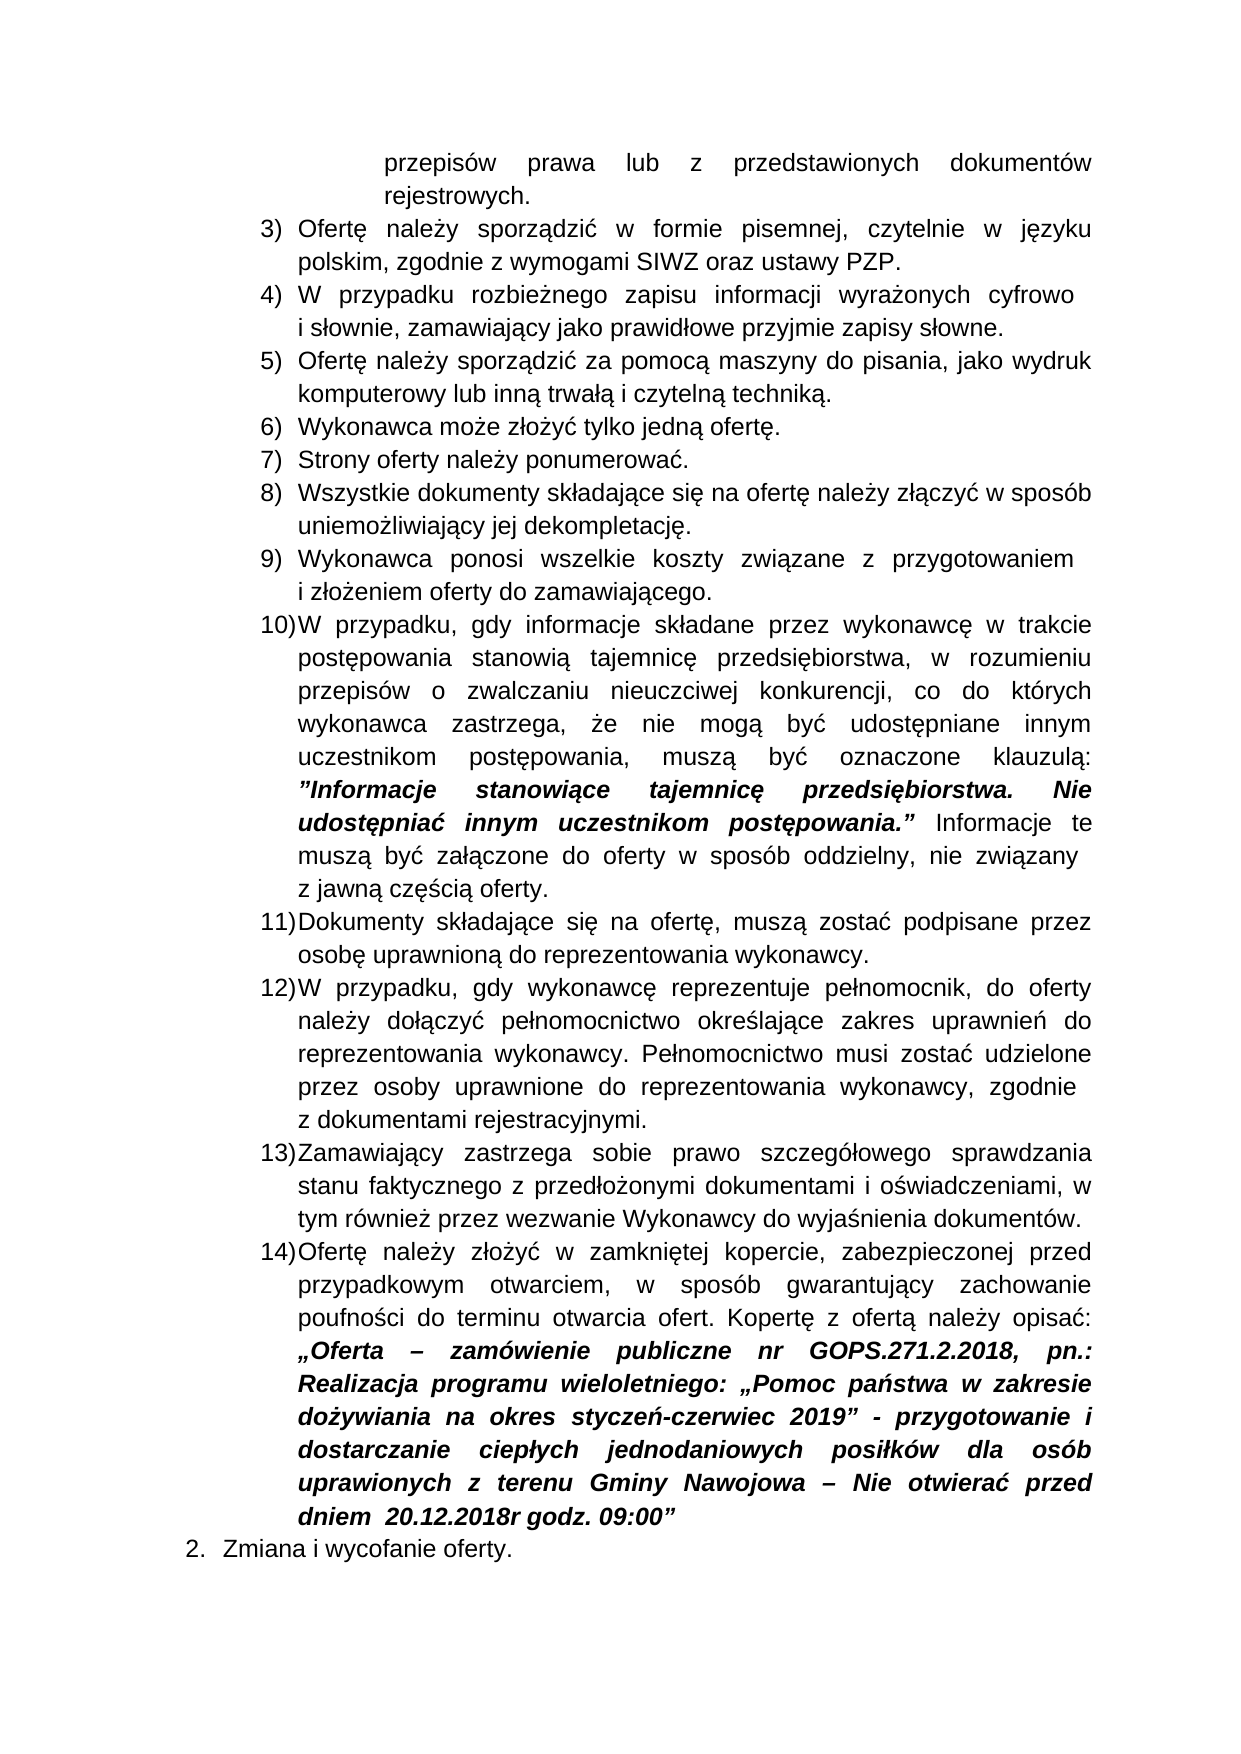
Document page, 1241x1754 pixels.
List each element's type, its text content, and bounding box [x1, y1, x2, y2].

list Zmiana i wycofanie oferty. [185, 1534, 1093, 1563]
list W przypadku, gdy wykonawcę reprezentuje pełnomocnik, do oferty należy dołączyć pełnomocnictwo określające zakres uprawnień do reprezentowania wykonawcy. Pełnomocnictwo musi zostać udzielone przez osoby uprawnione do reprezentowania wykonawcy, zgodnie z dokumentami rejestracyjnymi. [260, 973, 1093, 1134]
list W przypadku, gdy informacje składane przez wykonawcę w trakcie postępowania stanowią tajemnicę przedsiębiorstwa, w rozumieniu przepisów o zwalczaniu nieuczciwej konkurencji, co do których wykonawca zastrzega, że nie mogą być udostępniane innym uczestnikom postępowania, muszą być oznaczone klauzulą: ”Informacje stanowiące tajemnicę przedsiębiorstwa. Nie udostępniać innym uczestnikom postępowania.” Informacje te muszą być załączone do oferty w sposób oddzielny, nie związany z jawną częścią oferty. [260, 610, 1093, 903]
list Wykonawca może złożyć tylko jedną ofertę. [260, 412, 1093, 441]
list Zamawiający zastrzega sobie prawo szczegółowego sprawdzania stanu faktycznego z przedłożonymi dokumentami i oświadczeniami, w tym również przez wezwanie Wykonawcy do wyjaśnienia dokumentów. [260, 1138, 1093, 1233]
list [354, 148, 1093, 209]
list Ofertę należy sporządzić w formie pisemnej, czytelnie w języku polskim, zgodnie z wymogami SIWZ oraz ustawy PZP. [260, 214, 1093, 275]
list Wszystkie dokumenty składające się na ofertę należy złączyć w sposób uniemożliwiający jej dekompletację. [260, 478, 1093, 539]
list Ofertę należy złożyć w zamkniętej kopercie, zabezpieczonej przed przypadkowym otwarciem, w sposób gwarantujący zachowanie poufności do terminu otwarcia ofert. Kopertę z ofertą należy opisać: „Oferta – zamówienie publiczne nr GOPS.271.2.2018, pn.: Realizacja programu wieloletniego: „Pomoc państwa w zakresie dożywiania na okres styczeń-czerwiec 2019” - przygotowanie i dostarczanie ciepłych jednodaniowych posiłków dla osób uprawionych z terenu Gminy Nawojowa – Nie otwierać przed dniem 20.12.2018r godz. 09:00” [260, 1237, 1093, 1530]
list Dokumenty składające się na ofertę, muszą zostać podpisane przez osobę uprawnioną do reprezentowania wykonawcy. [260, 907, 1093, 969]
list Ofertę należy sporządzić za pomocą maszyny do pisania, jako wydruk komputerowy lub inną trwałą i czytelną techniką. [260, 346, 1093, 407]
list Strony oferty należy ponumerować. [260, 445, 1093, 473]
list Wykonawca ponosi wszelkie koszty związane z przygotowaniem i złożeniem oferty do zamawiającego. [260, 544, 1093, 606]
list W przypadku rozbieżnego zapisu informacji wyrażonych cyfrowo i słownie, zamawiający jako prawidłowe przyjmie zapisy słowne. [260, 280, 1093, 341]
